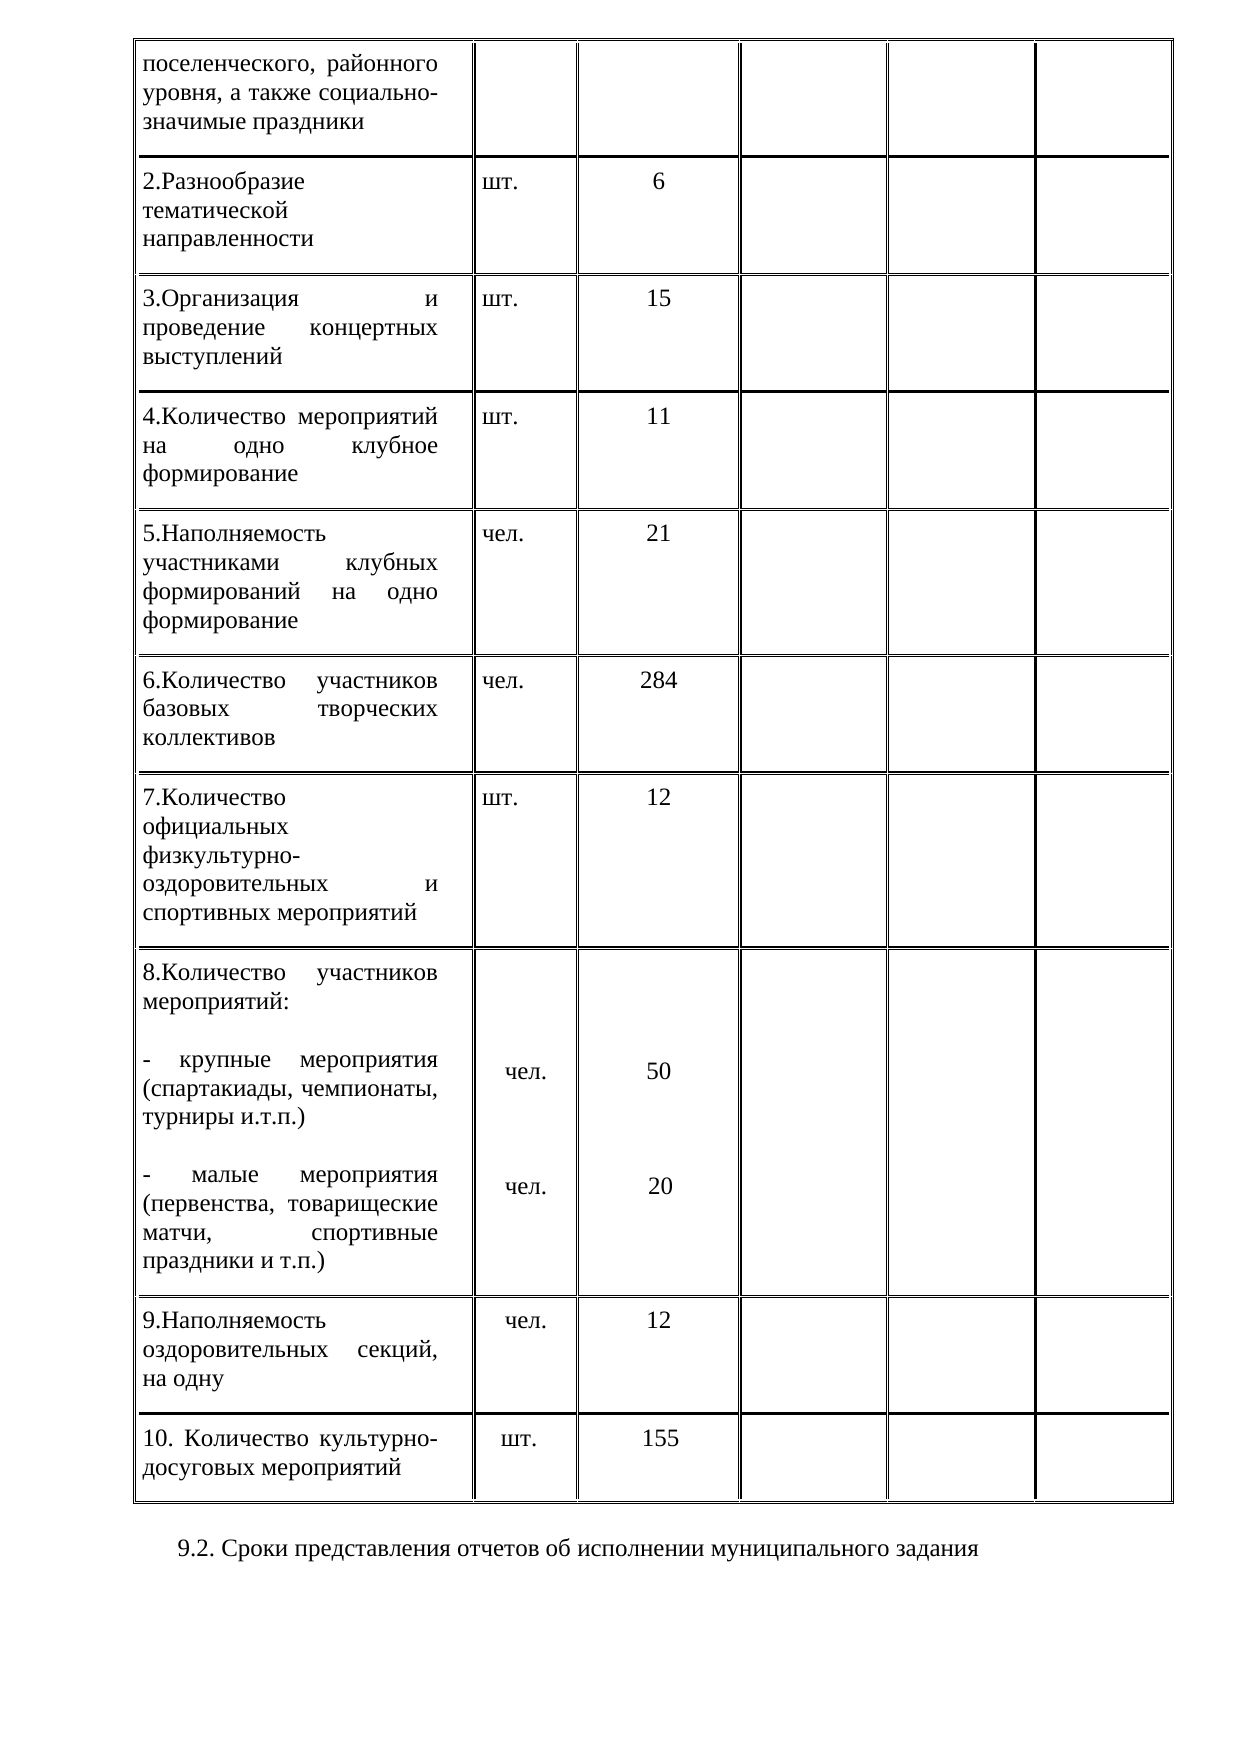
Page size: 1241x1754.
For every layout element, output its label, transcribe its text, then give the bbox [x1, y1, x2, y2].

table_cell [742, 393, 886, 507]
table_cell [889, 775, 1034, 946]
table_cell [742, 511, 886, 654]
table_cell 7.Количество официальных физкультурно-оздоровительных и спортивных мероприятий [136, 771, 472, 946]
table_cell шт. [474, 1415, 577, 1501]
table_cell чел. [476, 1298, 576, 1412]
table_cell 15 [579, 276, 738, 390]
table_cell шт. [476, 775, 576, 946]
table_cell [740, 41, 887, 155]
table_cell [742, 950, 886, 1294]
table_cell 12 [579, 1298, 738, 1412]
table_cell шт. [476, 393, 576, 507]
table_cell [1037, 771, 1171, 946]
table_cell [889, 158, 1034, 272]
table_cell чел. [476, 511, 576, 654]
table_cell [889, 393, 1034, 507]
table_cell 155 [578, 1412, 740, 1501]
text 9.2. Сроки представления отчетов об исполнении муниципального задания [177, 1533, 1152, 1562]
table_cell шт. [476, 276, 576, 390]
table_cell 8.Количество участников мероприятий: - крупные мероприятия (спартакиады, чемпионаты, турниры и.т.п.) - малые мероприятия (первенства, товарищеские матчи, спортивные праздники и т.п.) [136, 946, 472, 1294]
table_cell [889, 1298, 1034, 1412]
table_cell [1037, 390, 1171, 507]
table_cell шт. [476, 158, 576, 272]
table_cell 10. Количество культурно-досуговых мероприятий [136, 1412, 474, 1501]
table_cell 12 [579, 775, 738, 946]
table_cell 50 20 [579, 950, 738, 1294]
table_cell [1035, 41, 1171, 155]
table_cell чел. чел. [476, 950, 576, 1294]
table_cell [742, 657, 886, 771]
table_cell 4.Количество мероприятий на одно клубное формирование [136, 390, 472, 507]
table_cell [742, 276, 886, 390]
table_cell [740, 1415, 887, 1501]
table_cell [1037, 273, 1171, 390]
table_cell [742, 158, 886, 272]
table_cell 6 [579, 158, 738, 272]
table_cell [889, 950, 1034, 1294]
table_cell [1035, 654, 1172, 771]
table_cell 11 [579, 393, 738, 507]
table_cell [1035, 1412, 1171, 1501]
table_cell [742, 775, 886, 946]
table_cell [742, 1298, 886, 1412]
table_cell 21 [579, 511, 738, 654]
table_cell 6.Количество участников базовых творческих коллективов [134, 654, 474, 771]
table_cell шт. [474, 41, 577, 155]
table_cell [1037, 155, 1171, 272]
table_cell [136, 39, 474, 155]
table_cell 5.Наполняемость участниками клубных формирований на одно формирование [136, 508, 472, 654]
table_cell [1037, 946, 1171, 1294]
table_cell 3.Организация и проведение концертных выступлений [136, 273, 472, 390]
table_cell [1037, 1295, 1171, 1412]
table_cell [889, 657, 1034, 771]
table_cell 284 [579, 657, 738, 771]
table_cell 25 [578, 39, 740, 155]
table_cell [888, 1415, 1035, 1501]
table_cell [1037, 508, 1171, 654]
table_cell чел. [476, 657, 576, 771]
table_cell 2.Разнообразие тематической направленности [136, 155, 472, 272]
table_cell [888, 39, 1035, 155]
table_cell [889, 511, 1034, 654]
table_cell [889, 276, 1034, 390]
table_cell 9.Наполняемость оздоровительных секций, на одну [136, 1295, 472, 1412]
